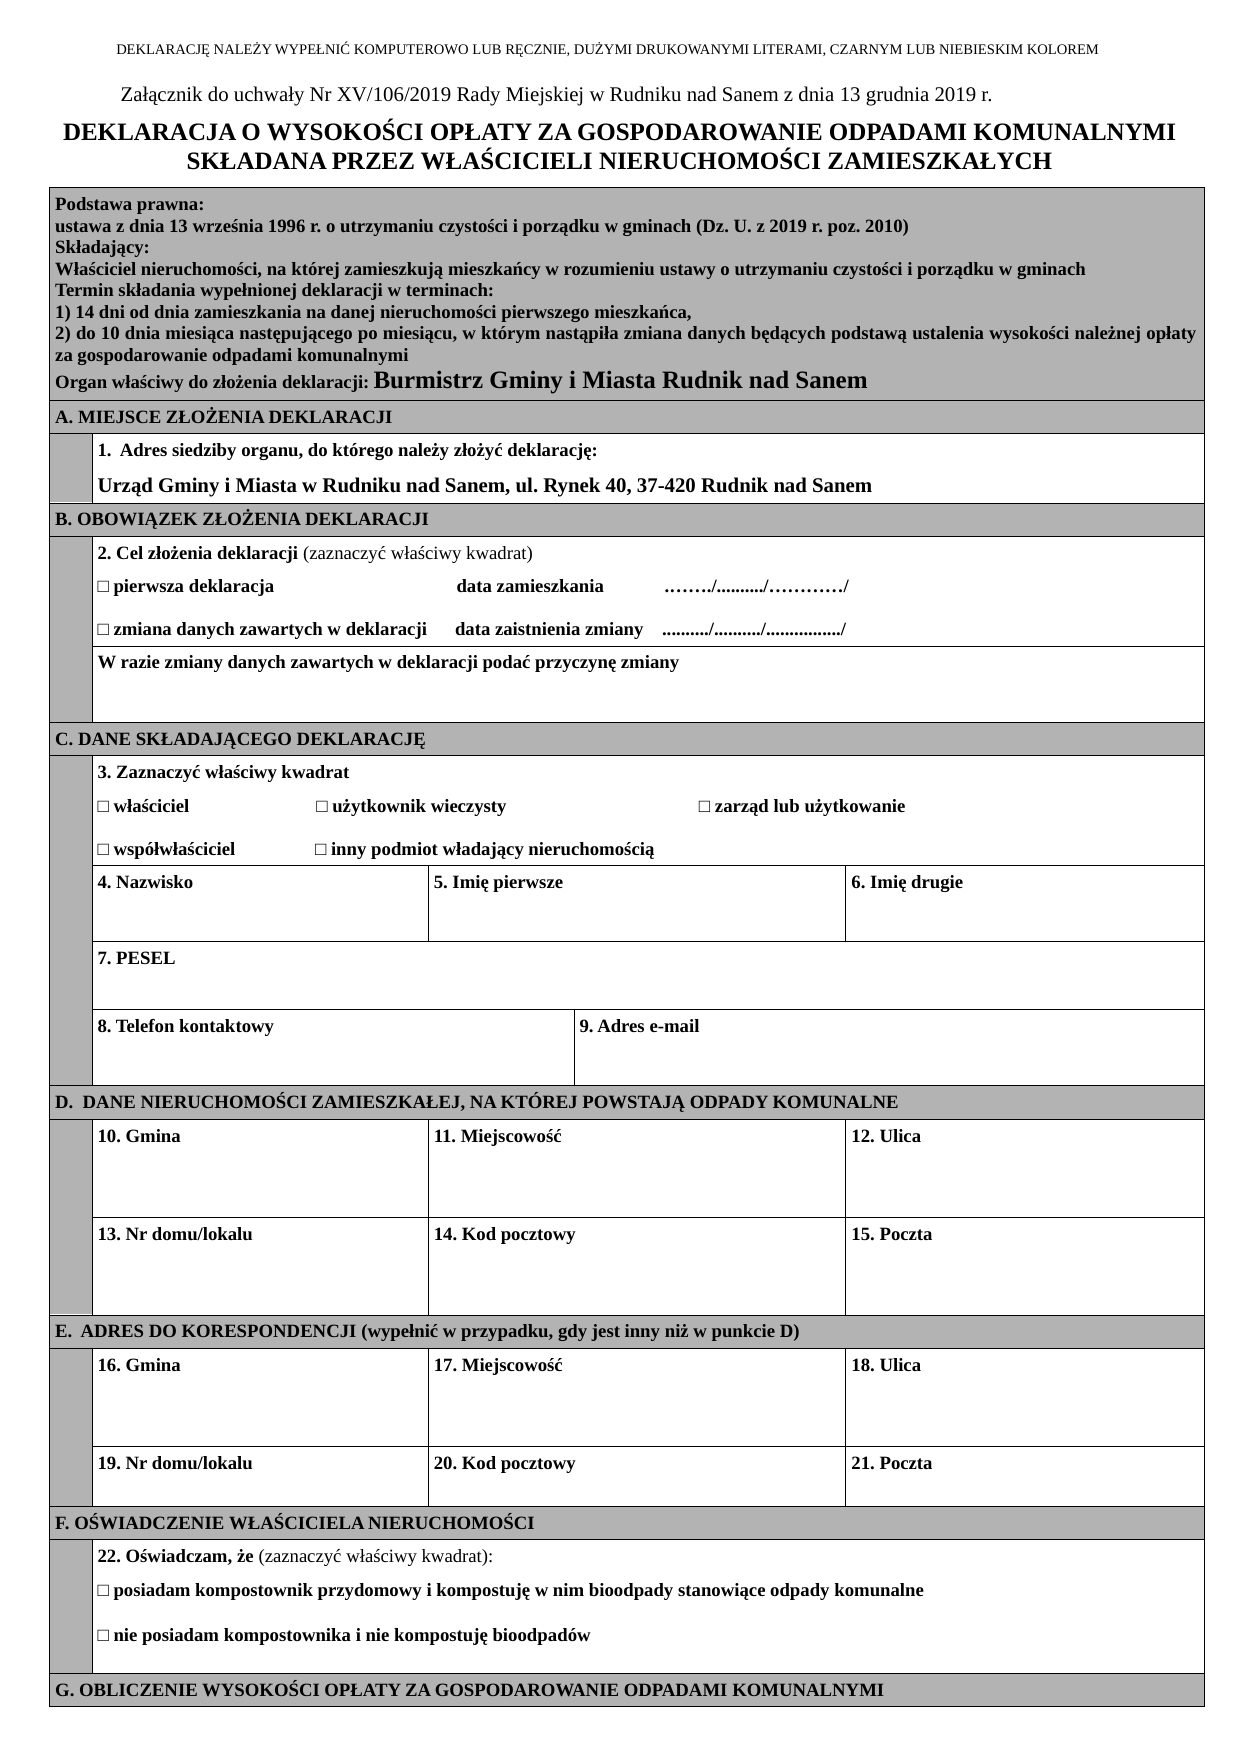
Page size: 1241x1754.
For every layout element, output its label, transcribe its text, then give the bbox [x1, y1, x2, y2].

table_cell W razie zmiany danych zawartych w deklaracji podać przyczynę zmiany [93, 647, 1204, 722]
table_cell D. DANE NIERUCHOMOŚCI ZAMIESZKAŁEJ, NA KTÓREJ POWSTAJĄ ODPADY KOMUNALNE [50, 1086, 1204, 1119]
table_cell 15. Poczta [846, 1218, 1204, 1314]
table_cell 11. Miejscowość [429, 1120, 845, 1217]
table_cell E. ADRES DO KORESPONDENCJI (wypełnić w przypadku, gdy jest inny niż w punkcie D) [50, 1316, 1204, 1348]
table_cell 12. Ulica [846, 1120, 1204, 1217]
text DEKLARACJA O WYSOKOŚCI OPŁATY ZA GOSPODAROWANIE ODPADAMI KOMUNALNYMI SKŁADANA PRZEZ WŁAŚCICIELI NIERUCHOMOŚCI ZAMIESZKAŁYCH [42, 117, 1197, 175]
table_cell 14. Kod pocztowy [429, 1218, 845, 1314]
table_cell 6. Imię drugie [846, 866, 1204, 941]
table_cell B. OBOWIĄZEK ZŁOŻENIA DEKLARACJI [50, 504, 1204, 536]
table_cell 7. PESEL [93, 942, 1204, 1009]
table_cell 9. Adres e-mail [575, 1010, 1204, 1085]
table_cell 4. Nazwisko [93, 866, 428, 941]
table_cell [50, 1540, 92, 1673]
table_cell 16. Gmina [93, 1349, 428, 1446]
table_cell G. OBLICZENIE WYSOKOŚCI OPŁATY ZA GOSPODAROWANIE ODPADAMI KOMUNALNYMI [50, 1674, 1204, 1706]
table_cell 17. Miejscowość [429, 1349, 845, 1446]
table_cell [50, 1349, 92, 1506]
table_cell 19. Nr domu/lokalu [93, 1447, 428, 1506]
table_cell C. DANE SKŁADAJĄCEGO DEKLARACJĘ [50, 723, 1204, 755]
text Załącznik do uchwały Nr XV/106/2019 Rady Miejskiej w Rudniku nad Sanem z dnia 13 grudnia 2019 r. [42, 81, 1197, 106]
table_cell 20. Kod pocztowy [429, 1447, 845, 1506]
table_cell F. OŚWIADCZENIE WŁAŚCICIELA NIERUCHOMOŚCI [50, 1507, 1204, 1539]
table_cell [50, 1120, 92, 1314]
table_cell 5. Imię pierwsze [429, 866, 845, 941]
table_cell 10. Gmina [93, 1120, 428, 1217]
table_cell [50, 434, 92, 502]
table_cell 21. Poczta [846, 1447, 1204, 1506]
table_cell 1. Adres siedziby organu, do którego należy złożyć deklarację: Urząd Gminy i Miasta w Rudniku nad Sanem, ul. Rynek 40, 37-420 Rudnik nad Sanem [93, 434, 1204, 502]
table_cell A. MIEJSCE ZŁOŻENIA DEKLARACJI [50, 401, 1204, 433]
table_cell 3. Zaznaczyć właściwy kwadrat □ właściciel □ użytkownik wieczysty □ zarząd lub użytkowanie □ współwłaściciel □ inny podmiot władający nieruchomością [93, 756, 1204, 865]
table_cell [50, 537, 92, 722]
table_cell [50, 756, 92, 1085]
text DEKLARACJĘ NALEŻY WYPEŁNIĆ KOMPUTEROWO LUB RĘCZNIE, DUŻYMI DRUKOWANYMI LITERAMI, CZARNYM LUB NIEBIESKIM KOLOREM [42, 41, 1197, 57]
table_cell 8. Telefon kontaktowy [93, 1010, 574, 1085]
table_cell 18. Ulica [846, 1349, 1204, 1446]
table_cell 22. Oświadczam, że (zaznaczyć właściwy kwadrat): □ posiadam kompostownik przydomowy i kompostuję w nim bioodpady stanowiące odpady komunalne □ nie posiadam kompostownika i nie kompostuję bioodpadów [93, 1540, 1204, 1673]
table_cell 2. Cel złożenia deklaracji (zaznaczyć właściwy kwadrat) □ pierwsza deklaracja data zamieszkania .……./........../…………/ □ zmiana danych zawartych w deklaracji data zaistnienia zmiany ........../........../................/ [93, 537, 1204, 646]
table_cell 13. Nr domu/lokalu [93, 1218, 428, 1314]
table_header Podstawa prawna: ustawa z dnia 13 września 1996 r. o utrzymaniu czystości i porządku w gminach (Dz. U. z 2019 r. poz. 2010) Składający: Właściciel nieruchomości, na której zamieszkują mieszkańcy w rozumieniu ustawy o utrzymaniu czystości i porządku w gminach Termin składania wypełnionej deklaracji w terminach: 1) 14 dni od dnia zamieszkania na danej nieruchomości pierwszego mieszkańca, 2) do 10 dnia miesiąca następującego po miesiącu, w którym nastąpiła zmiana danych będących podstawą ustalenia wysokości należnej opłaty za gospodarowanie odpadami komunalnymi Organ właściwy do złożenia deklaracji: Burmistrz Gminy i Miasta Rudnik nad Sanem [50, 188, 1204, 400]
